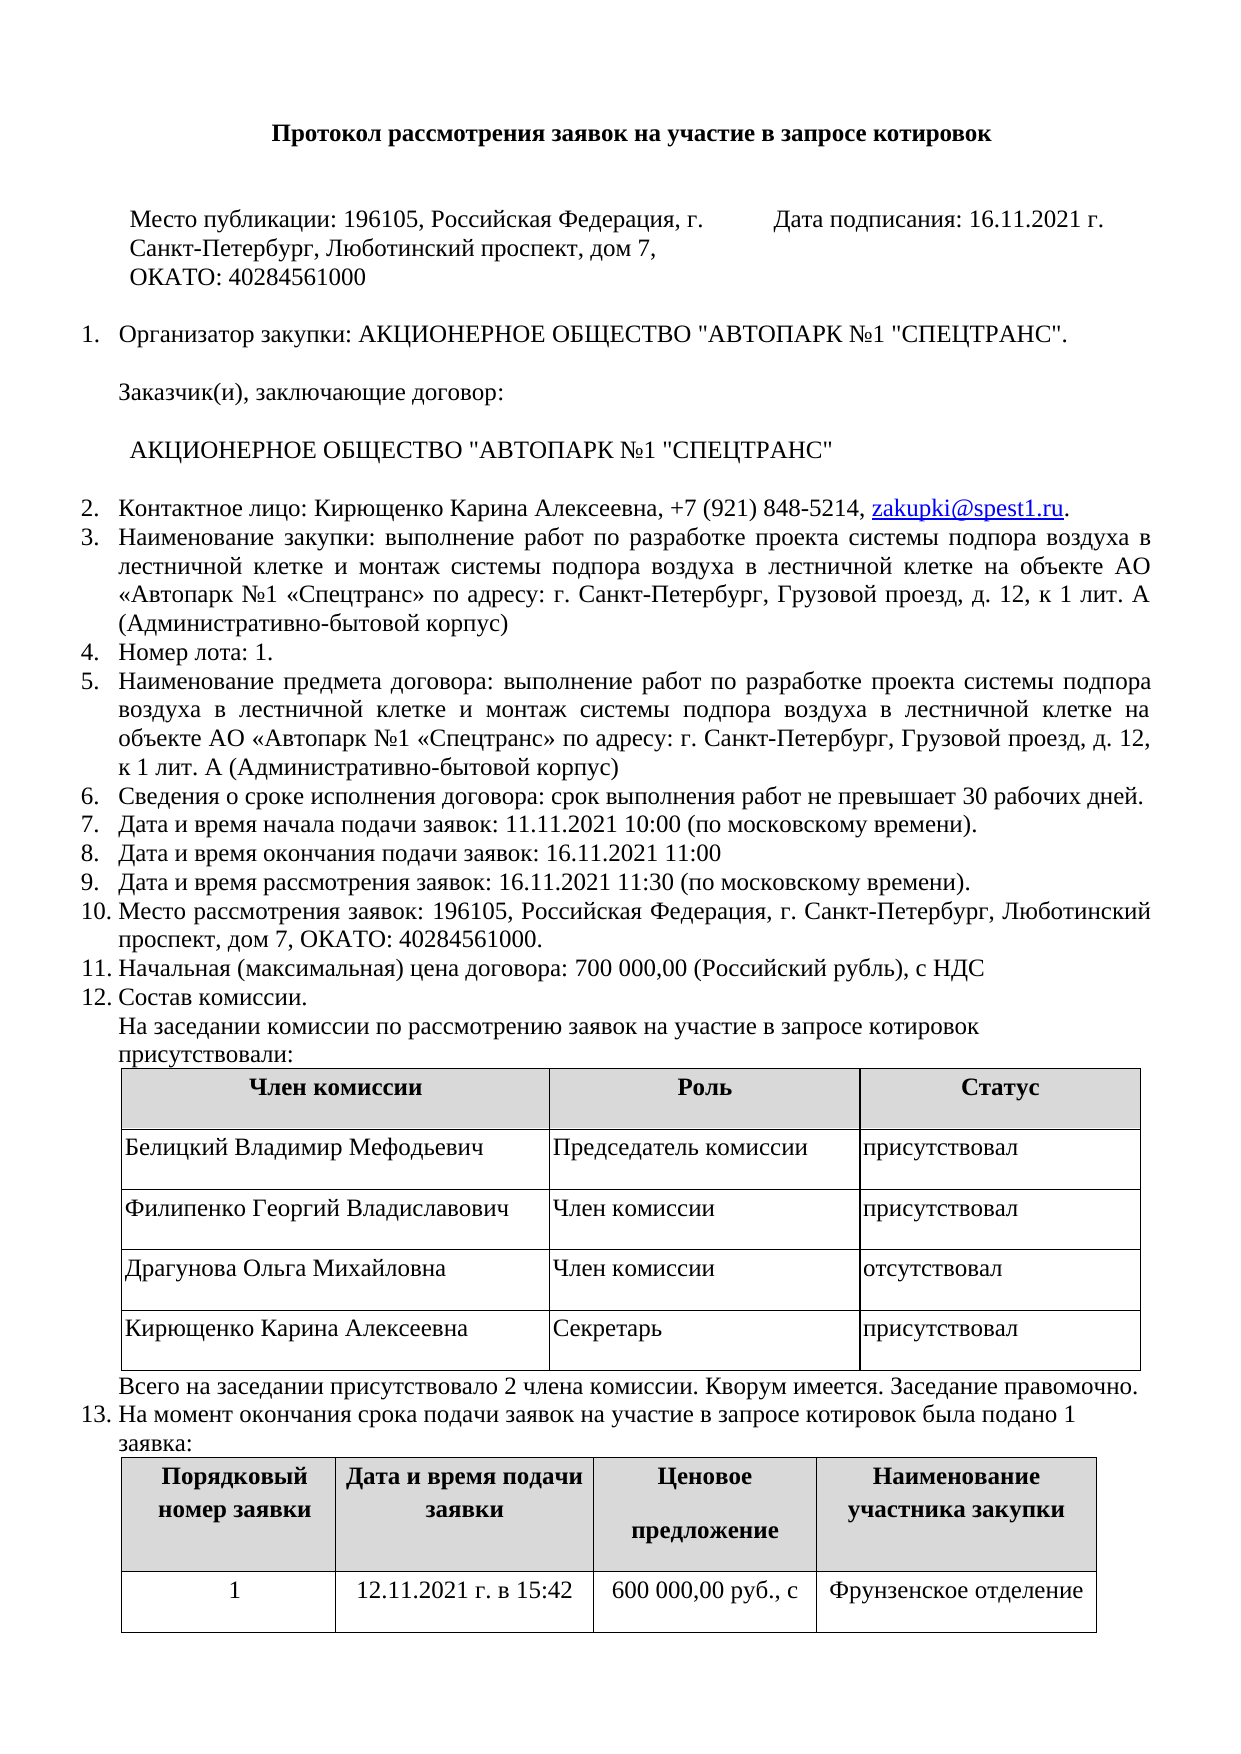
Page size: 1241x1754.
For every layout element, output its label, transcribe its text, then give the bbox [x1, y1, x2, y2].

table_header Дата подписания: 16.11.2021 г. [720, 204, 1115, 290]
table_header Член комиссии [122, 1069, 549, 1128]
list Наименование закупки: выполнение работ по разработке проекта системы подпора воздуха в лестничной клетке и монтаж системы подпора воздуха в лестничной клетке на объекте АО «Автопарк №1 «Спецтранс» по адресу: г. Санкт-Петербург, Грузовой проезд, д. 12, к 1 лит. А (Административно-бытовой корпус) [81, 522, 1152, 637]
list Дата и время окончания подачи заявок: 16.11.2021 11:00 [81, 838, 1152, 867]
list Контактное лицо: Кирющенко Карина Алексеевна, +7 (921) 848-5214, zakupki@spest1.ru. [81, 493, 1152, 522]
table_cell Член комиссии [550, 1190, 859, 1249]
table_header Порядковый номер заявки [122, 1458, 335, 1571]
list Наименование предмета договора: выполнение работ по разработке проекта системы подпора воздуха в лестничной клетке и монтаж системы подпора воздуха в лестничной клетке на объекте АО «Автопарк №1 «Спецтранс» по адресу: г. Санкт-Петербург, Грузовой проезд, д. 12, к 1 лит. А (Административно-бытовой корпус) [81, 666, 1152, 781]
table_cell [336, 1572, 593, 1632]
table_cell 1 [122, 1572, 335, 1632]
list Дата и время рассмотрения заявок: 16.11.2021 11:30 (по московскому времени). [81, 867, 1152, 896]
list На момент окончания срока подачи заявок на участие в запросе котировок была подано 1 заявка: [81, 1399, 1152, 1457]
table_cell Секретарь [550, 1311, 859, 1370]
table_cell Драгунова Ольга Михайловна [122, 1250, 549, 1309]
text Протокол рассмотрения заявок на участие в запросе котировок [118, 118, 1152, 179]
list Дата и время начала подачи заявок: 11.11.2021 10:00 (по московскому времени). [81, 809, 1152, 838]
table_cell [594, 1572, 816, 1632]
list Место рассмотрения заявок: 196105, Российская Федерация, г. Санкт-Петербург, Люботинский проспект, дом 7, ОКАТО: 40284561000. [81, 896, 1152, 953]
list Организатор закупки: АКЦИОНЕРНОЕ ОБЩЕСТВО "АВТОПАРК №1 "СПЕЦТРАНС". [81, 319, 1152, 348]
table_cell Председатель комиссии [550, 1130, 859, 1189]
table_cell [817, 1572, 1096, 1632]
table_header АКЦИОНЕРНОЕ ОБЩЕСТВО "АВТОПАРК №1 "СПЕЦТРАНС" [118, 435, 1115, 464]
table_cell отсутствовал [861, 1250, 1140, 1309]
text Заказчик(и), заключающие договор: [118, 377, 1152, 406]
table_cell Кирющенко Карина Алексеевна [122, 1311, 549, 1370]
table_header Роль [550, 1069, 859, 1128]
table_cell Белицкий Владимир Мефодьевич [122, 1130, 549, 1189]
table_header Ценовое предложение [594, 1458, 816, 1571]
table_header Статус [861, 1069, 1140, 1128]
list Номер лота: 1. [81, 637, 1152, 666]
table_header Дата и время подачи заявки [336, 1458, 593, 1571]
table_cell присутствовал [861, 1190, 1140, 1249]
table_header Место публикации: 196105, Российская Федерация, г. Санкт-Петербург, Люботинский проспект, дом 7, ОКАТО: 40284561000 [118, 204, 720, 290]
text Всего на заседании присутствовало 2 члена комиссии. Кворум имеется. Заседание правомочно. [118, 1371, 1152, 1399]
list Начальная (максимальная) цена договора: 700 000,00 (Российский рубль), с НДС [81, 953, 1152, 982]
table_cell Филипенко Георгий Владиславович [122, 1190, 549, 1249]
table_cell Член комиссии [550, 1250, 859, 1309]
list Состав комиссии. На заседании комиссии по рассмотрению заявок на участие в запросе котировок присутствовали: [81, 982, 1152, 1068]
table_cell присутствовал [861, 1130, 1140, 1189]
list Сведения о сроке исполнения договора: срок выполнения работ не превышает 30 рабочих дней. [81, 781, 1152, 809]
table_cell присутствовал [861, 1311, 1140, 1370]
table_header Наименование участника закупки [817, 1458, 1096, 1571]
